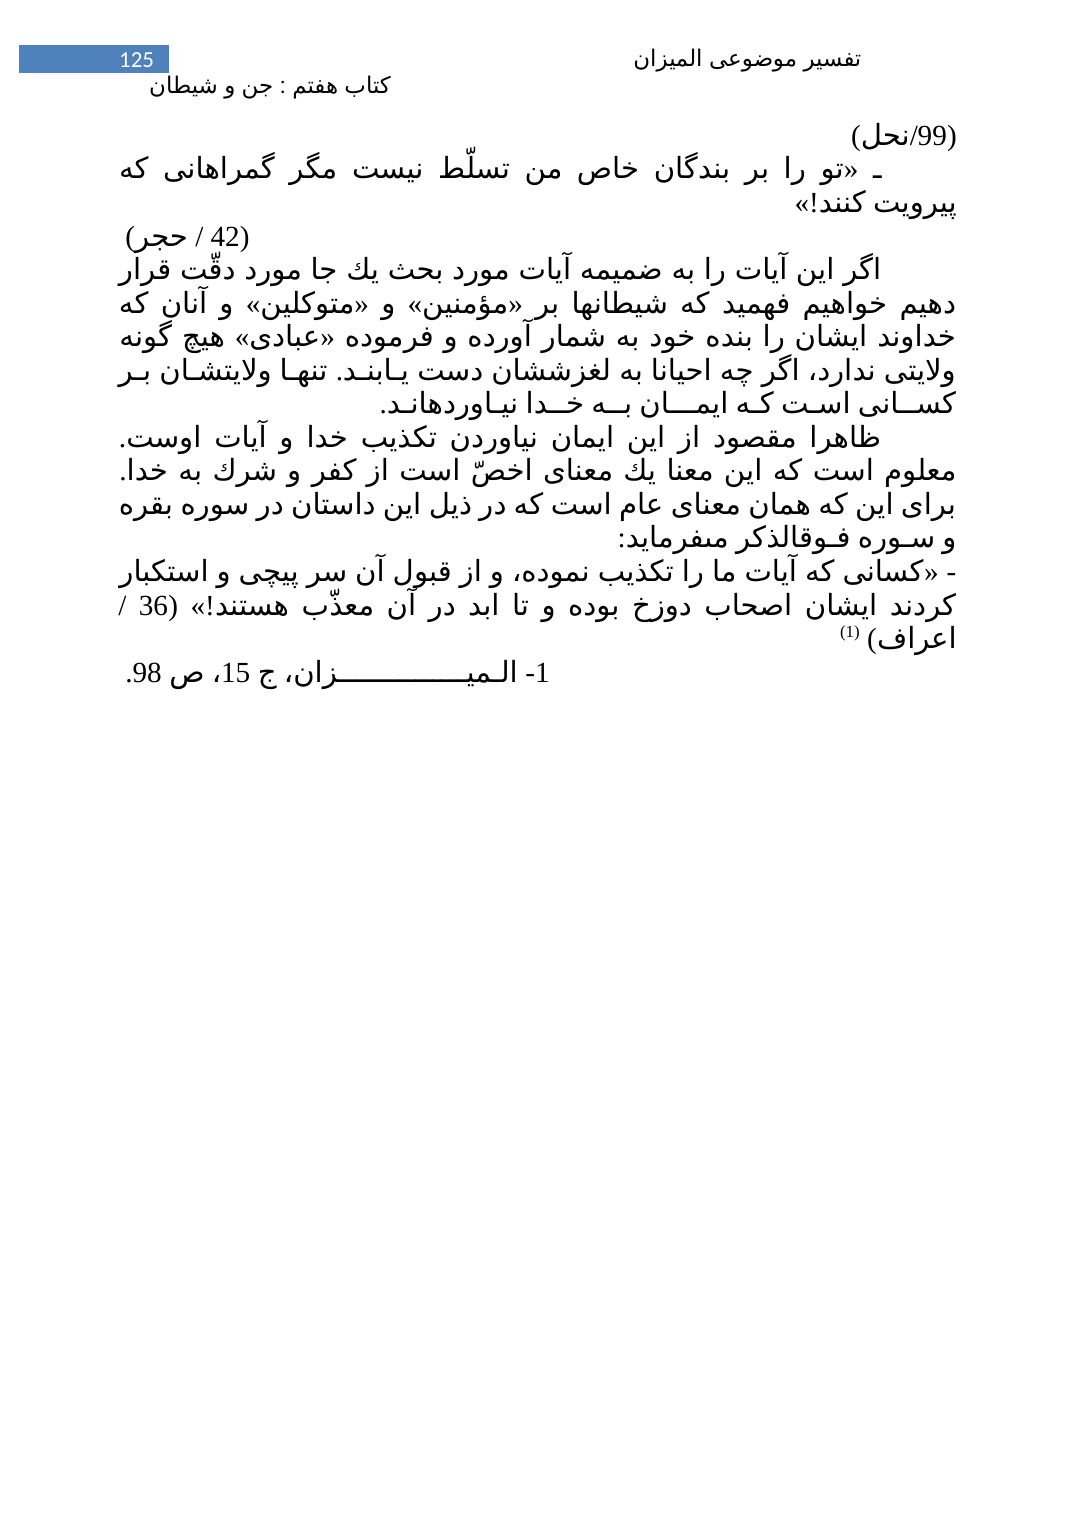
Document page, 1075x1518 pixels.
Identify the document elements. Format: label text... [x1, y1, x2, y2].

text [118, 118, 957, 152]
text ـ «تو را بر بندگان خاص من تسلّط نيست مگر گمراهانى كه پيرويت كنند!» [118, 152, 957, 219]
text ظاهرا مقصود از اين ايمان نياوردن تكذيب خدا و آيات اوست. معلوم است كه اين معنا يك معناى اخصّ است از كفر و شرك به خدا. براى اين كه همان معناى عام است كه در ذيل اين داستان در سوره بقره و سـوره فـوق‏الذكر مى‏فرمايد: [118, 420, 957, 554]
text - «كسانى كه آيات ما را تكذيب نموده، و از قبول آن سر پيچى و استكبار كردند ايشان اصحاب دوزخ بوده و تا ابد در آن معذّب هستند!» (36 / اعراف) (1) [118, 554, 957, 655]
text (42 / حجر) [118, 219, 957, 252]
text اگر اين آيات را به ضميمه آيات مورد بحث يك جا مورد دقّت قرار دهيم خواهيم فهميد كه شيطان‏ها بر «مؤمنين» و «متوكلين» و آنان كه خداوند ايشان را بنده خود به شمار آورده و فرموده «عبادى» هيچ گونه ولايتى ندارد، اگر چه احيانا به لغزششان دست يـابنـد. تنهـا ولايتشـان بـر كســانى اسـت كـه ايمـــان بــه خــدا نيـاورده‏انـد. [118, 252, 957, 420]
text 1- الـميـــــــــــــــزان، ج 15، ص 98. [118, 655, 957, 688]
